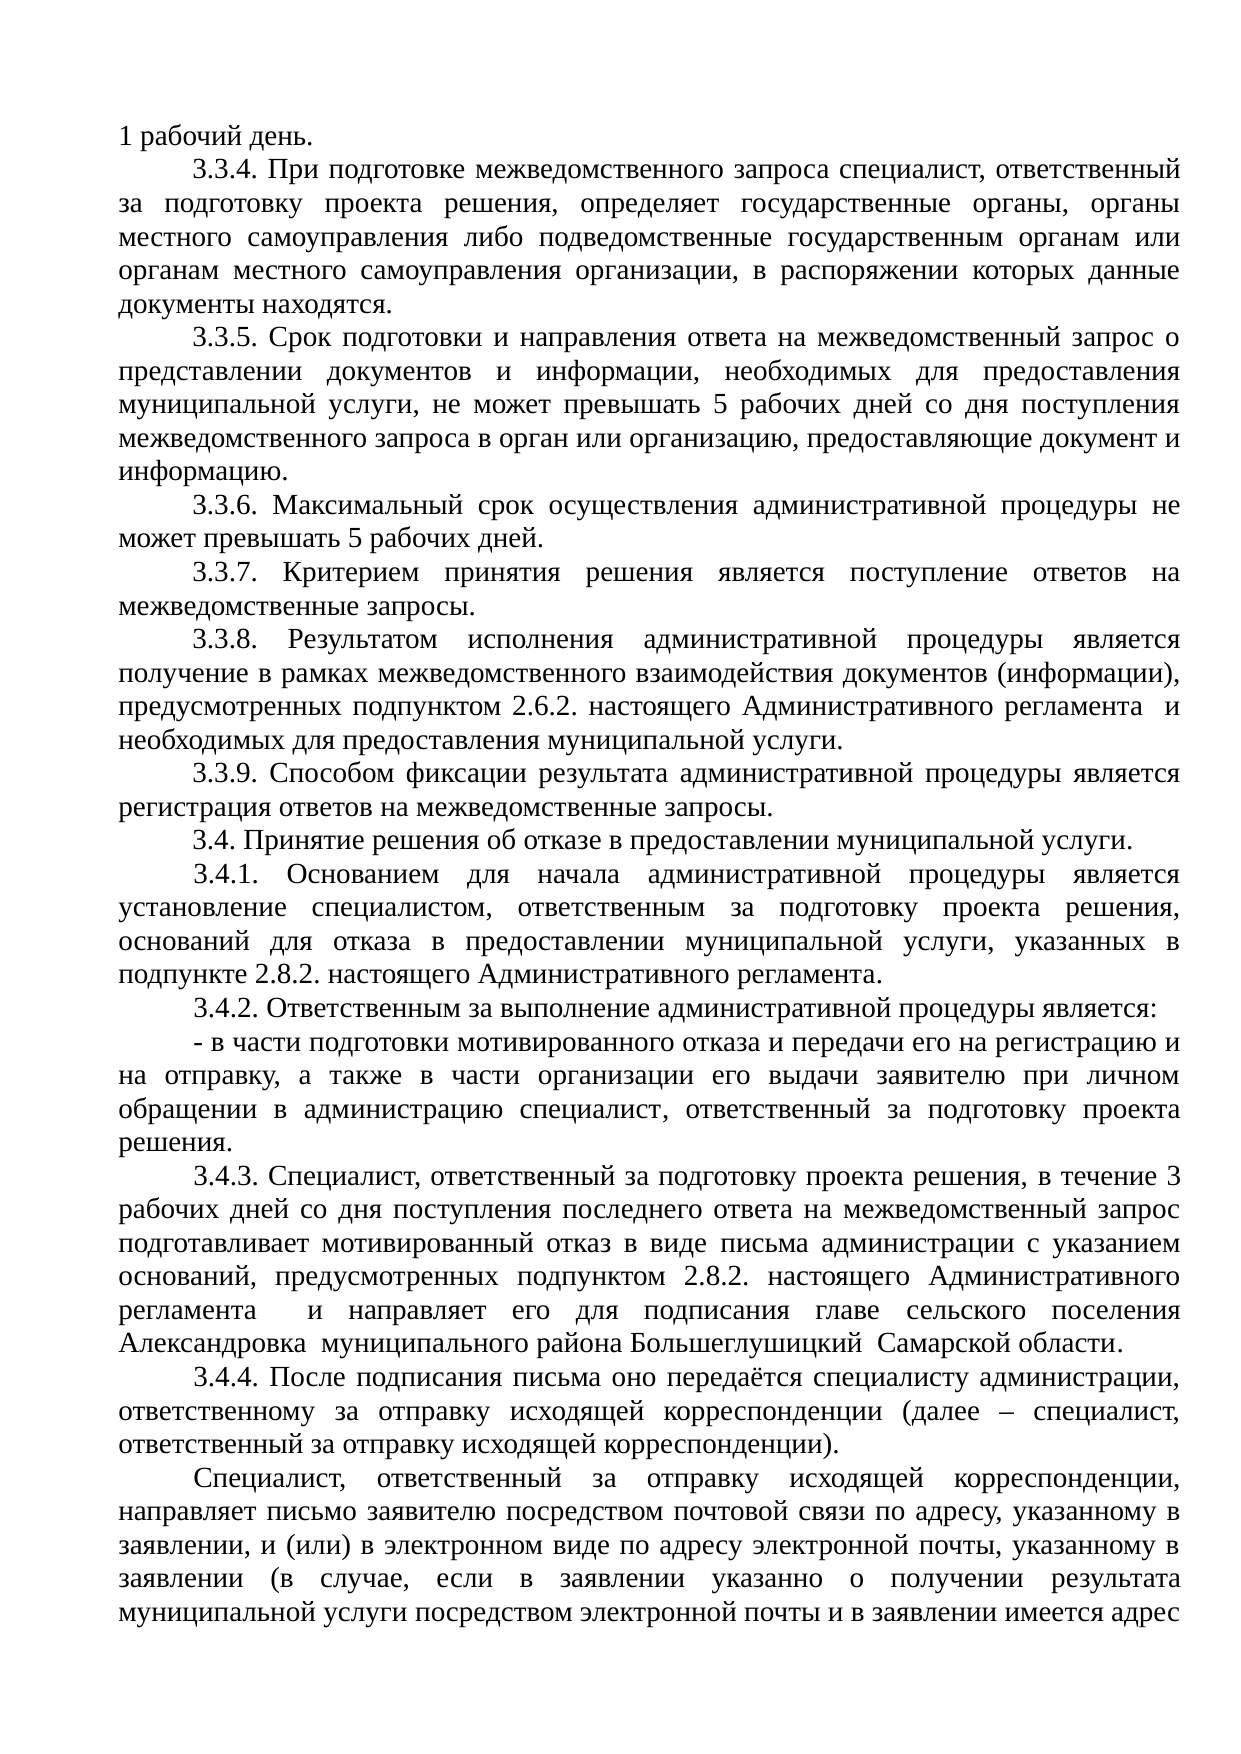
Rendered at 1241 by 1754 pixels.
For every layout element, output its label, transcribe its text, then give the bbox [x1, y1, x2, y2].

text 3.3.5. Срок подготовки и направления ответа на межведомственный запрос о представлении документов и информации, необходимых для предоставления муниципальной услуги, не может превышать 5 рабочих дней со дня поступления межведомственного запроса в орган или организацию, предоставляющие документ и информацию. [118, 319, 1181, 487]
text 3.4.2. Ответственным за выполнение административной процедуры является: [118, 990, 1181, 1024]
text 3.3.7. Критерием принятия решения является поступление ответов на межведомственные запросы. [118, 554, 1181, 621]
text 3.4.4. После подписания письма оно передаётся специалисту администрации, ответственному за отправку исходящей корреспонденции (далее – специалист, ответственный за отправку исходящей корреспонденции). [118, 1359, 1181, 1460]
text 3.4.1. Основанием для начала административной процедуры является установление специалистом, ответственным за подготовку проекта решения, оснований для отказа в предоставлении муниципальной услуги, указанных в подпункте 2.8.2. настоящего Административного регламента. [118, 856, 1181, 990]
text 3.4. Принятие решения об отказе в предоставлении муниципальной услуги. [118, 822, 1181, 856]
text 3.3.9. Способом фиксации результата административной процедуры является регистрация ответов на межведомственные запросы. [118, 755, 1181, 822]
text - в части подготовки мотивированного отказа и передачи его на регистрацию и на отправку, а также в части организации его выдачи заявителю при личном обращении в администрацию специалист, ответственный за подготовку проекта решения. [118, 1024, 1181, 1158]
text 3.3.8. Результатом исполнения административной процедуры является получение в рамках межведомственного взаимодействия документов (информации), предусмотренных подпунктом 2.6.2. настоящего Административного регламента и необходимых для предоставления муниципальной услуги. [118, 621, 1181, 755]
text 3.4.3. Специалист, ответственный за подготовку проекта решения, в течение 3 рабочих дней со дня поступления последнего ответа на межведомственный запрос подготавливает мотивированный отказ в виде письма администрации с указанием оснований, предусмотренных подпунктом 2.8.2. настоящего Административного регламента и направляет его для подписания главе сельского поселения Александровка муниципального района Большеглушицкий Самарской области. [118, 1158, 1181, 1359]
text 3.3.6. Максимальный срок осуществления административной процедуры не может превышать 5 рабочих дней. [118, 487, 1181, 554]
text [118, 118, 1181, 152]
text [118, 1460, 1181, 1627]
text 3.3.4. При подготовке межведомственного запроса специалист, ответственный за подготовку проекта решения, определяет государственные органы, органы местного самоуправления либо подведомственные государственным органам или органам местного самоуправления организации, в распоряжении которых данные документы находятся. [118, 152, 1181, 319]
